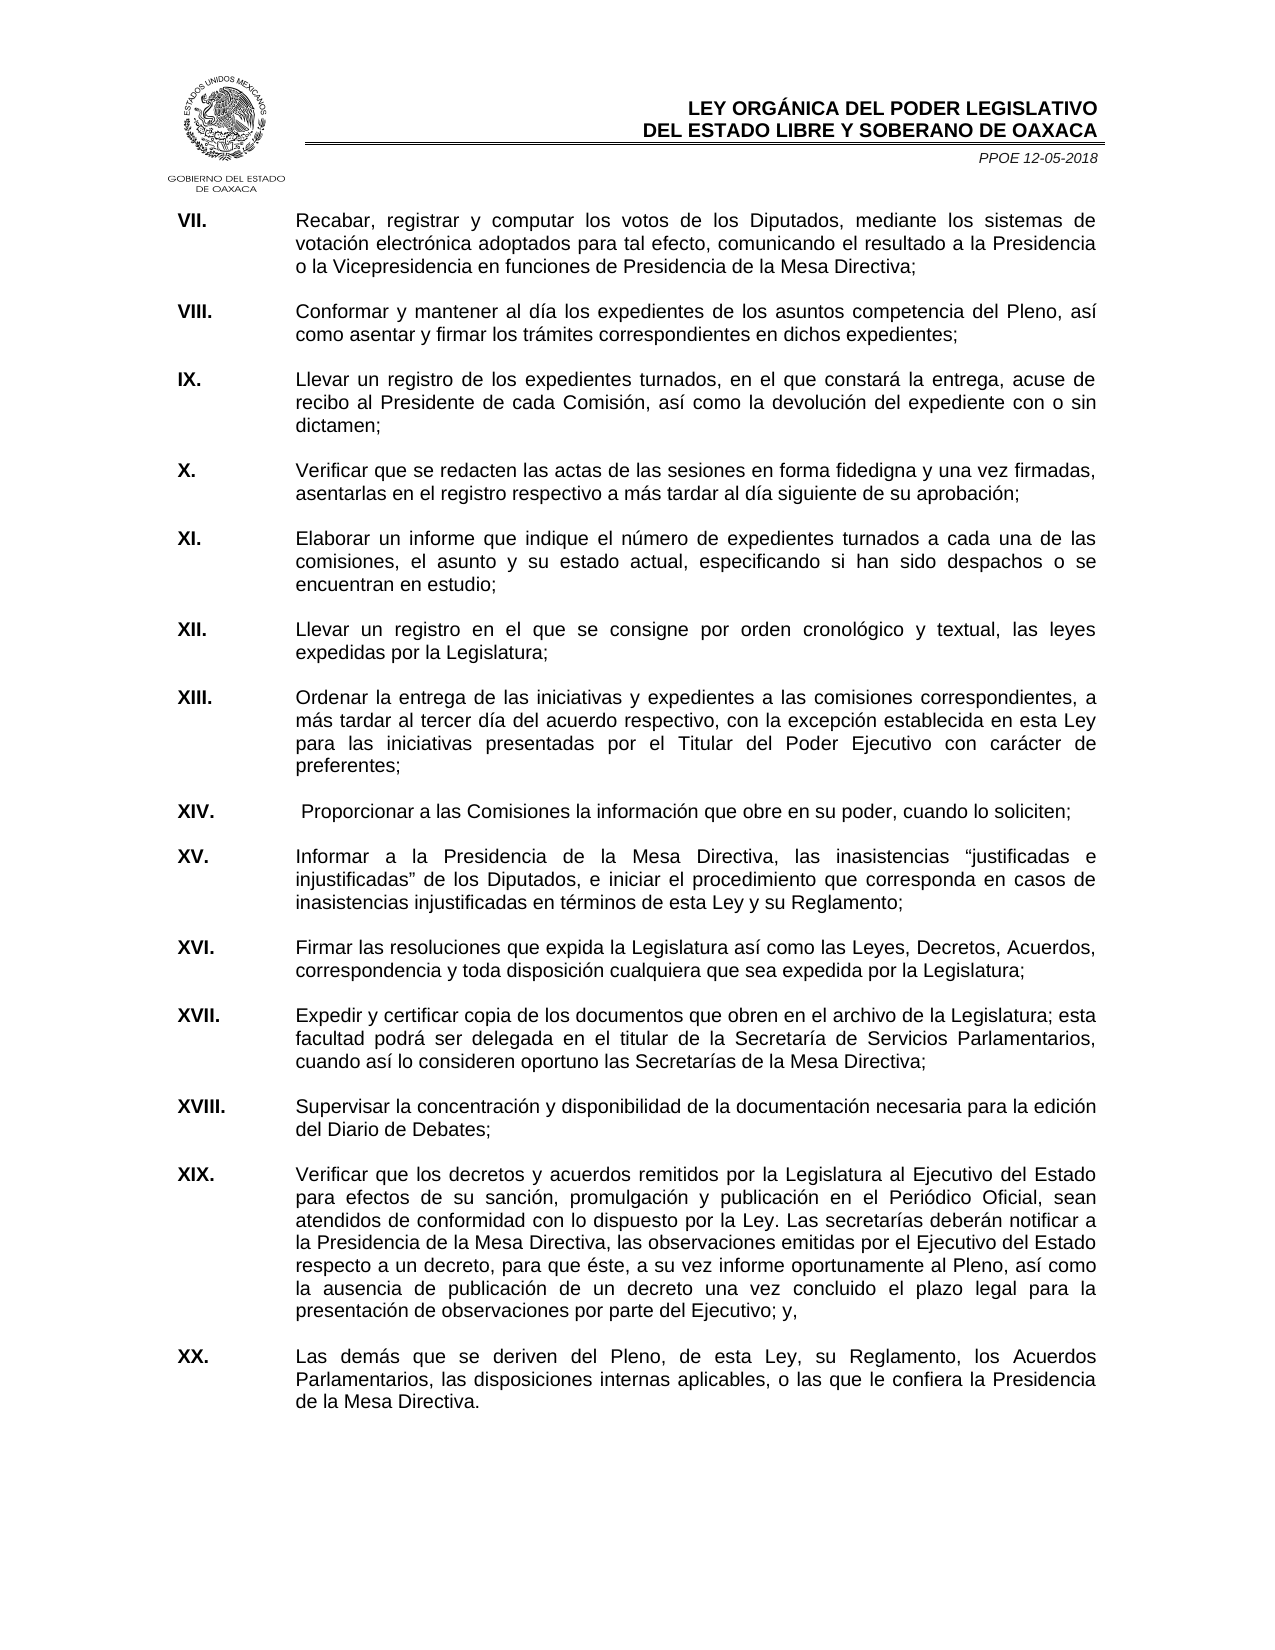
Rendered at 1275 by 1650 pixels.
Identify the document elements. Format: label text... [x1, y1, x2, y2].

text XIII. Ordenar la entrega de las iniciativas y expedientes a las comisiones correspondientes, a más tardar al tercer día del acuerdo respectivo, con la excepción establecida en esta Ley para las iniciativas presentadas por el Titular del Poder Ejecutivo con carácter de preferentes; [177, 686, 1098, 777]
picture [165, 73, 288, 195]
text X. Verificar que se redacten las actas de las sesiones en forma fidedigna y una vez firmadas, asentarlas en el registro respectivo a más tardar al día siguiente de su aprobación; [177, 459, 1098, 504]
text XV. Informar a la Presidencia de la Mesa Directiva, las inasistencias “justificadas e injustificadas” de los Diputados, e iniciar el procedimiento que corresponda en casos de inasistencias injustificadas en términos de esta Ley y su Reglamento; [177, 845, 1098, 913]
text XX. Las demás que se deriven del Pleno, de esta Ley, su Reglamento, los Acuerdos Parlamentarios, las disposiciones internas aplicables, o las que le confiera la Presidencia de la Mesa Directiva. [177, 1345, 1098, 1413]
text XII. Llevar un registro en el que se consigne por orden cronológico y textual, las leyes expedidas por la Legislatura; [177, 618, 1098, 663]
text XVII. Expedir y certificar copia de los documentos que obren en el archivo de la Legislatura; esta facultad podrá ser delegada en el titular de la Secretaría de Servicios Parlamentarios, cuando así lo consideren oportuno las Secretarías de la Mesa Directiva; [177, 1004, 1098, 1072]
text IX. Llevar un registro de los expedientes turnados, en el que constará la entrega, acuse de recibo al Presidente de cada Comisión, así como la devolución del expediente con o sin dictamen; [177, 368, 1098, 436]
text XIX. Verificar que los decretos y acuerdos remitidos por la Legislatura al Ejecutivo del Estado para efectos de su sanción, promulgación y publicación en el Periódico Oficial, sean atendidos de conformidad con lo dispuesto por la Ley. Las secretarías deberán notificar a la Presidencia de la Mesa Directiva, las observaciones emitidas por el Ejecutivo del Estado respecto a un decreto, para que éste, a su vez informe oportunamente al Pleno, así como la ausencia de publicación de un decreto una vez concluido el plazo legal para la presentación de observaciones por parte del Ejecutivo; y, [177, 1163, 1098, 1322]
text VII. Recabar, registrar y computar los votos de los Diputados, mediante los sistemas de votación electrónica adoptados para tal efecto, comunicando el resultado a la Presidencia o la Vicepresidencia en funciones de Presidencia de la Mesa Directiva; [177, 209, 1098, 277]
text XVI. Firmar las resoluciones que expida la Legislatura así como las Leyes, Decretos, Acuerdos, correspondencia y toda disposición cualquiera que sea expedida por la Legislatura; [177, 936, 1098, 981]
text XVIII. Supervisar la concentración y disponibilidad de la documentación necesaria para la edición del Diario de Debates; [177, 1095, 1098, 1140]
text XI. Elaborar un informe que indique el número de expedientes turnados a cada una de las comisiones, el asunto y su estado actual, especificando si han sido despachos o se encuentran en estudio; [177, 527, 1098, 595]
text XIV. Proporcionar a las Comisiones la información que obre en su poder, cuando lo soliciten; [177, 800, 1098, 822]
text VIII. Conformar y mantener al día los expedientes de los asuntos competencia del Pleno, así como asentar y firmar los trámites correspondientes en dichos expedientes; [177, 300, 1098, 346]
